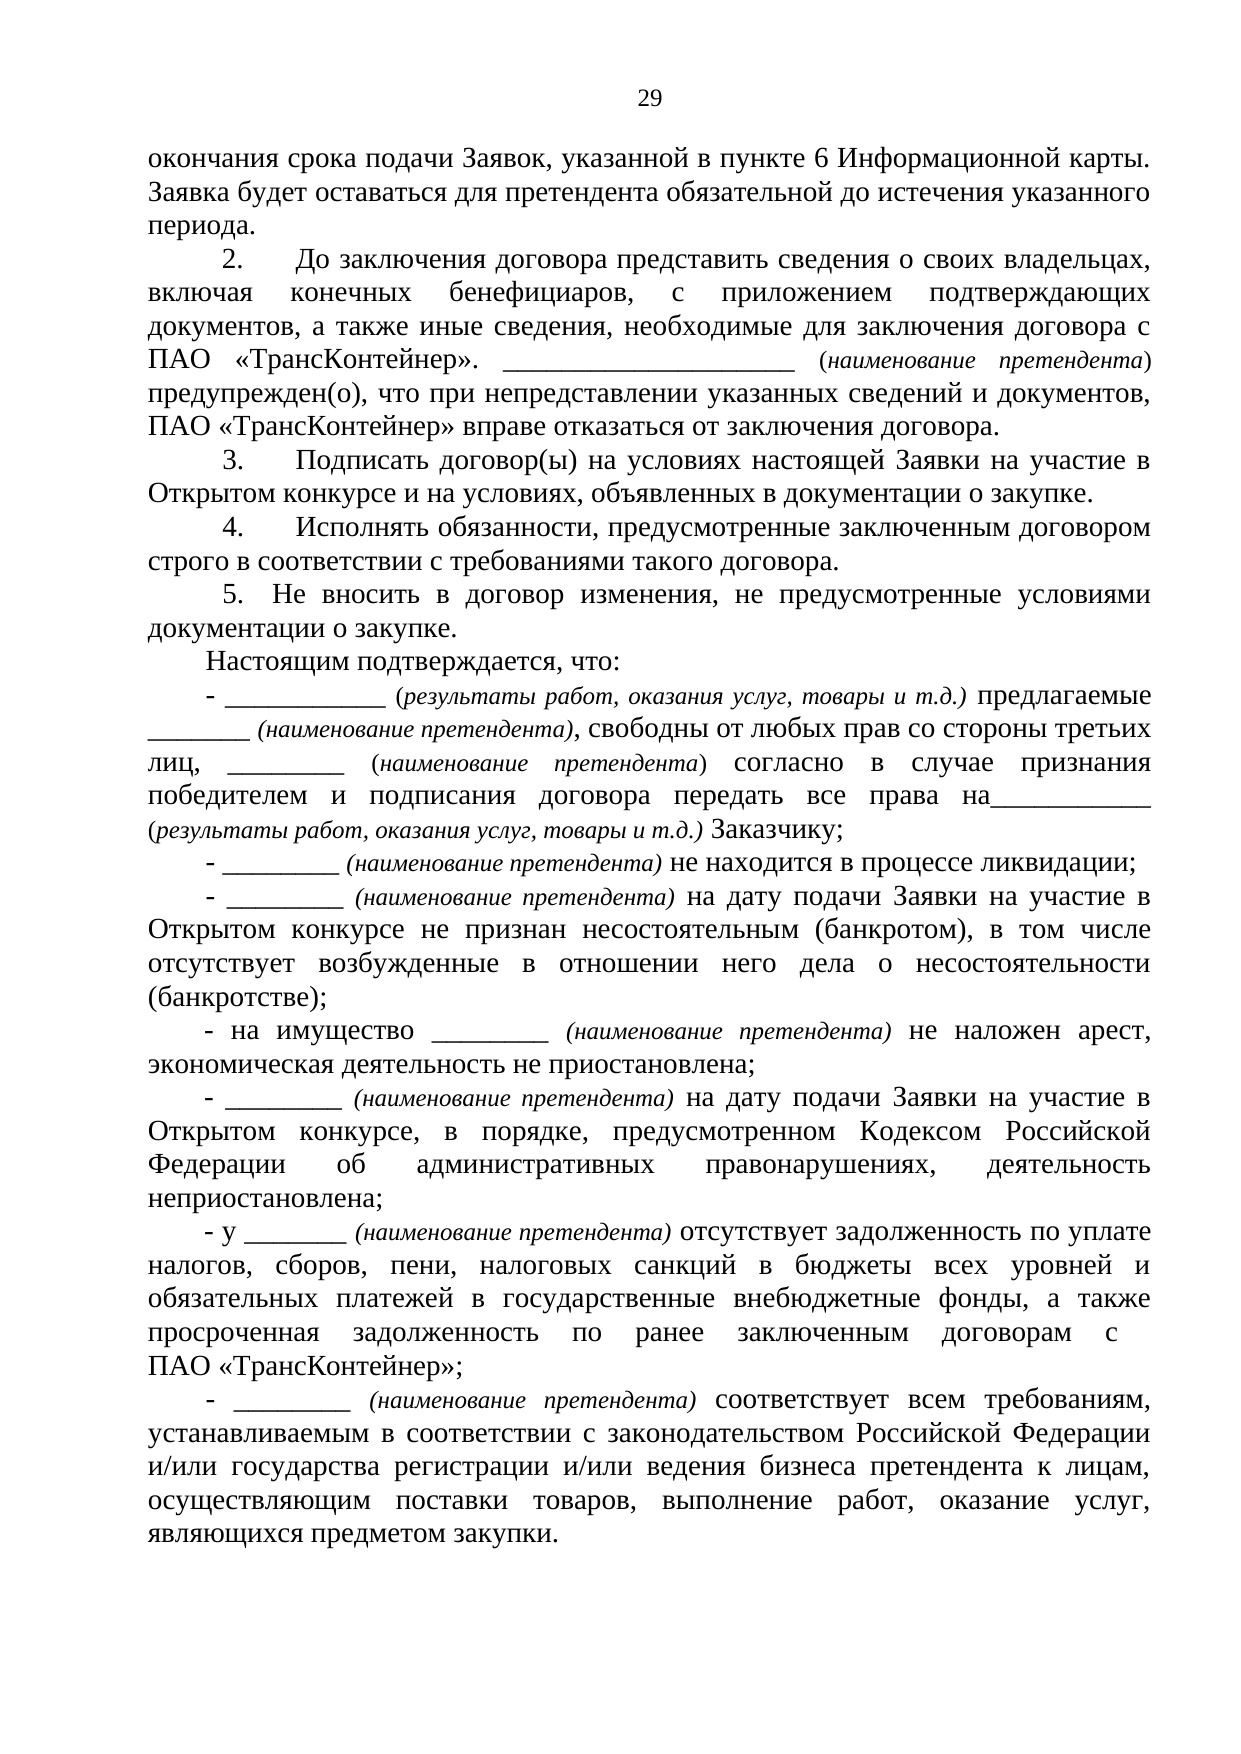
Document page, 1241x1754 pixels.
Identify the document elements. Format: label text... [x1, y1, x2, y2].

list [148, 140, 1152, 241]
text - у _______ (наименование претендента) отсутствует задолженность по уплате налогов, сборов, пени, налоговых санкций в бюджеты всех уровней и обязательных платежей в государственные внебюджетные фонды, а также просроченная задолженность по ранее заключенным договорам с ПАО «ТрансКонтейнер»; [148, 1213, 1152, 1381]
text - ________ (наименование претендента) на дату подачи Заявки на участие в Открытом конкурсе, в порядке, предусмотренном Кодексом Российской Федерации об административных правонарушениях, деятельность неприостановлена; [148, 1079, 1152, 1213]
text - ________ (наименование претендента) на дату подачи Заявки на участие в Открытом конкурсе не признан несостоятельным (банкротом), в том числе отсутствует возбужденные в отношении него дела о несостоятельности (банкротстве); [148, 878, 1152, 1012]
text - ________ (наименование претендента) соответствует всем требованиям, устанавливаемым в соответствии с законодательством Российской Федерации и/или государства регистрации и/или ведения бизнеса претендента к лицам, осуществляющим поставки товаров, выполнение работ, оказание услуг, являющихся предметом закупки. [148, 1381, 1152, 1549]
list Подписать договор(ы) на условиях настоящей Заявки на участие в Открытом конкурсе и на условиях, объявленных в документации о закупке. [148, 442, 1152, 509]
list Исполнять обязанности, предусмотренные заключенным договором строго в соответствии с требованиями такого договора. [148, 509, 1152, 576]
text - на имущество ________ (наименование претендента) не наложен арест, экономическая деятельность не приостановлена; [148, 1012, 1152, 1079]
text Настоящим подтверждается, что: [148, 643, 1152, 677]
text - ___________ (результаты работ, оказания услуг, товары и т.д.) предлагаемые _______ (наименование претендента), свободны от любых прав со стороны третьих лиц, ________ (наименование претендента) согласно в случае признания победителем и подписания договора передать все права на___________ (результаты работ, оказания услуг, товары и т.д.) Заказчику; [148, 677, 1152, 844]
list До заключения договора представить сведения о своих владельцах, включая конечных бенефициаров, с приложением подтверждающих документов, а также иные сведения, необходимые для заключения договора с ПАО «ТрансКонтейнер». ____________________ (наименование претендента) предупрежден(о), что при непредставлении указанных сведений и документов, ПАО «ТрансКонтейнер» вправе отказаться от заключения договора. [148, 241, 1152, 442]
list Не вносить в договор изменения, не предусмотренные условиями документации о закупке. [148, 576, 1152, 643]
text - ________ (наименование претендента) не находится в процессе ликвидации; [148, 844, 1152, 878]
